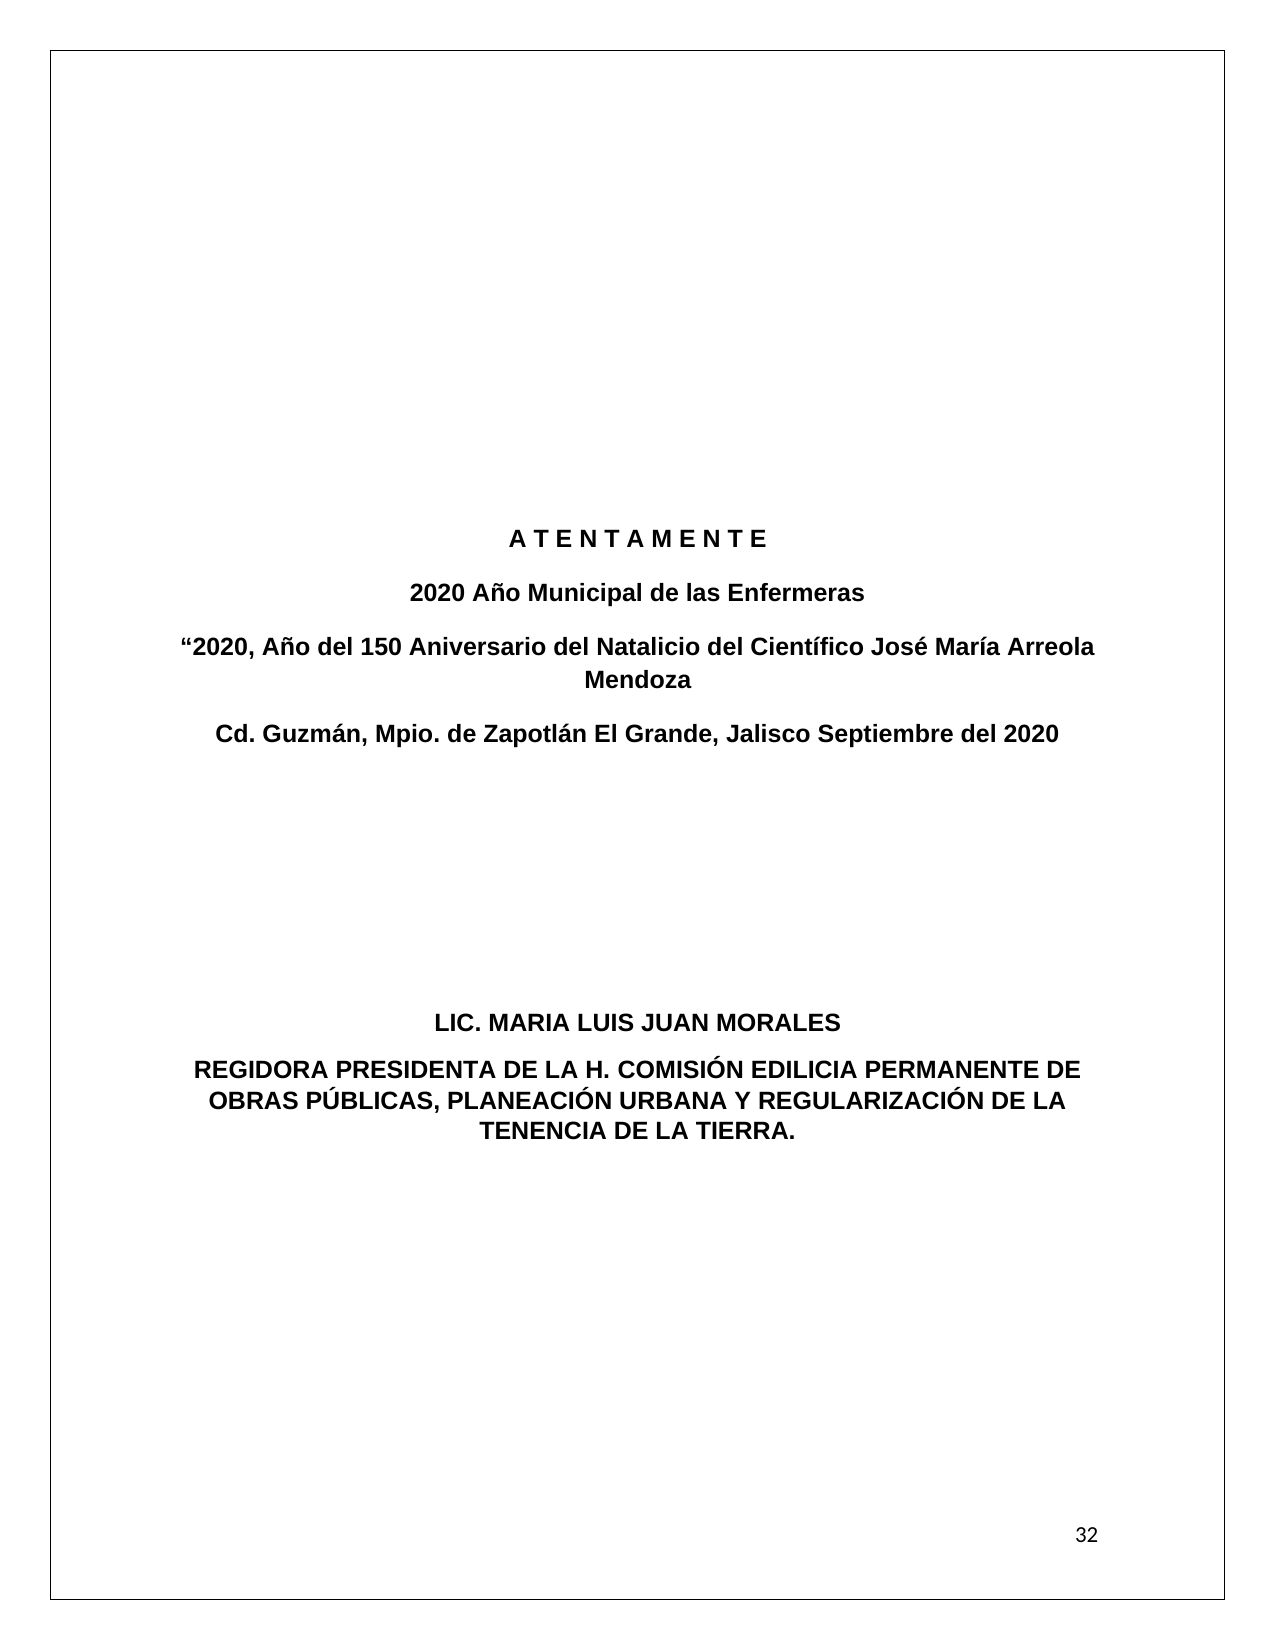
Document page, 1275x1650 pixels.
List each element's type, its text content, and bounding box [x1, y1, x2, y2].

text Cd. Guzmán, Mpio. de Zapotlán El Grande, Jalisco Septiembre del 2020 [177, 719, 1098, 748]
text 2020 Año Municipal de las Enfermeras [177, 578, 1098, 607]
text LIC. MARIA LUIS JUAN MORALES [177, 1008, 1098, 1037]
text A T E N T A M E N T E [177, 524, 1098, 553]
text REGIDORA PRESIDENTA DE LA H. COMISIÓN EDILICIA PERMANENTE DE OBRAS PÚBLICAS, PLANEACIÓN URBANA Y REGULARIZACIÓN DE LA TENENCIA DE LA TIERRA. [177, 1055, 1098, 1145]
text “2020, Año del 150 Aniversario del Natalicio del Científico José María Arreola Mendoza [177, 632, 1098, 694]
